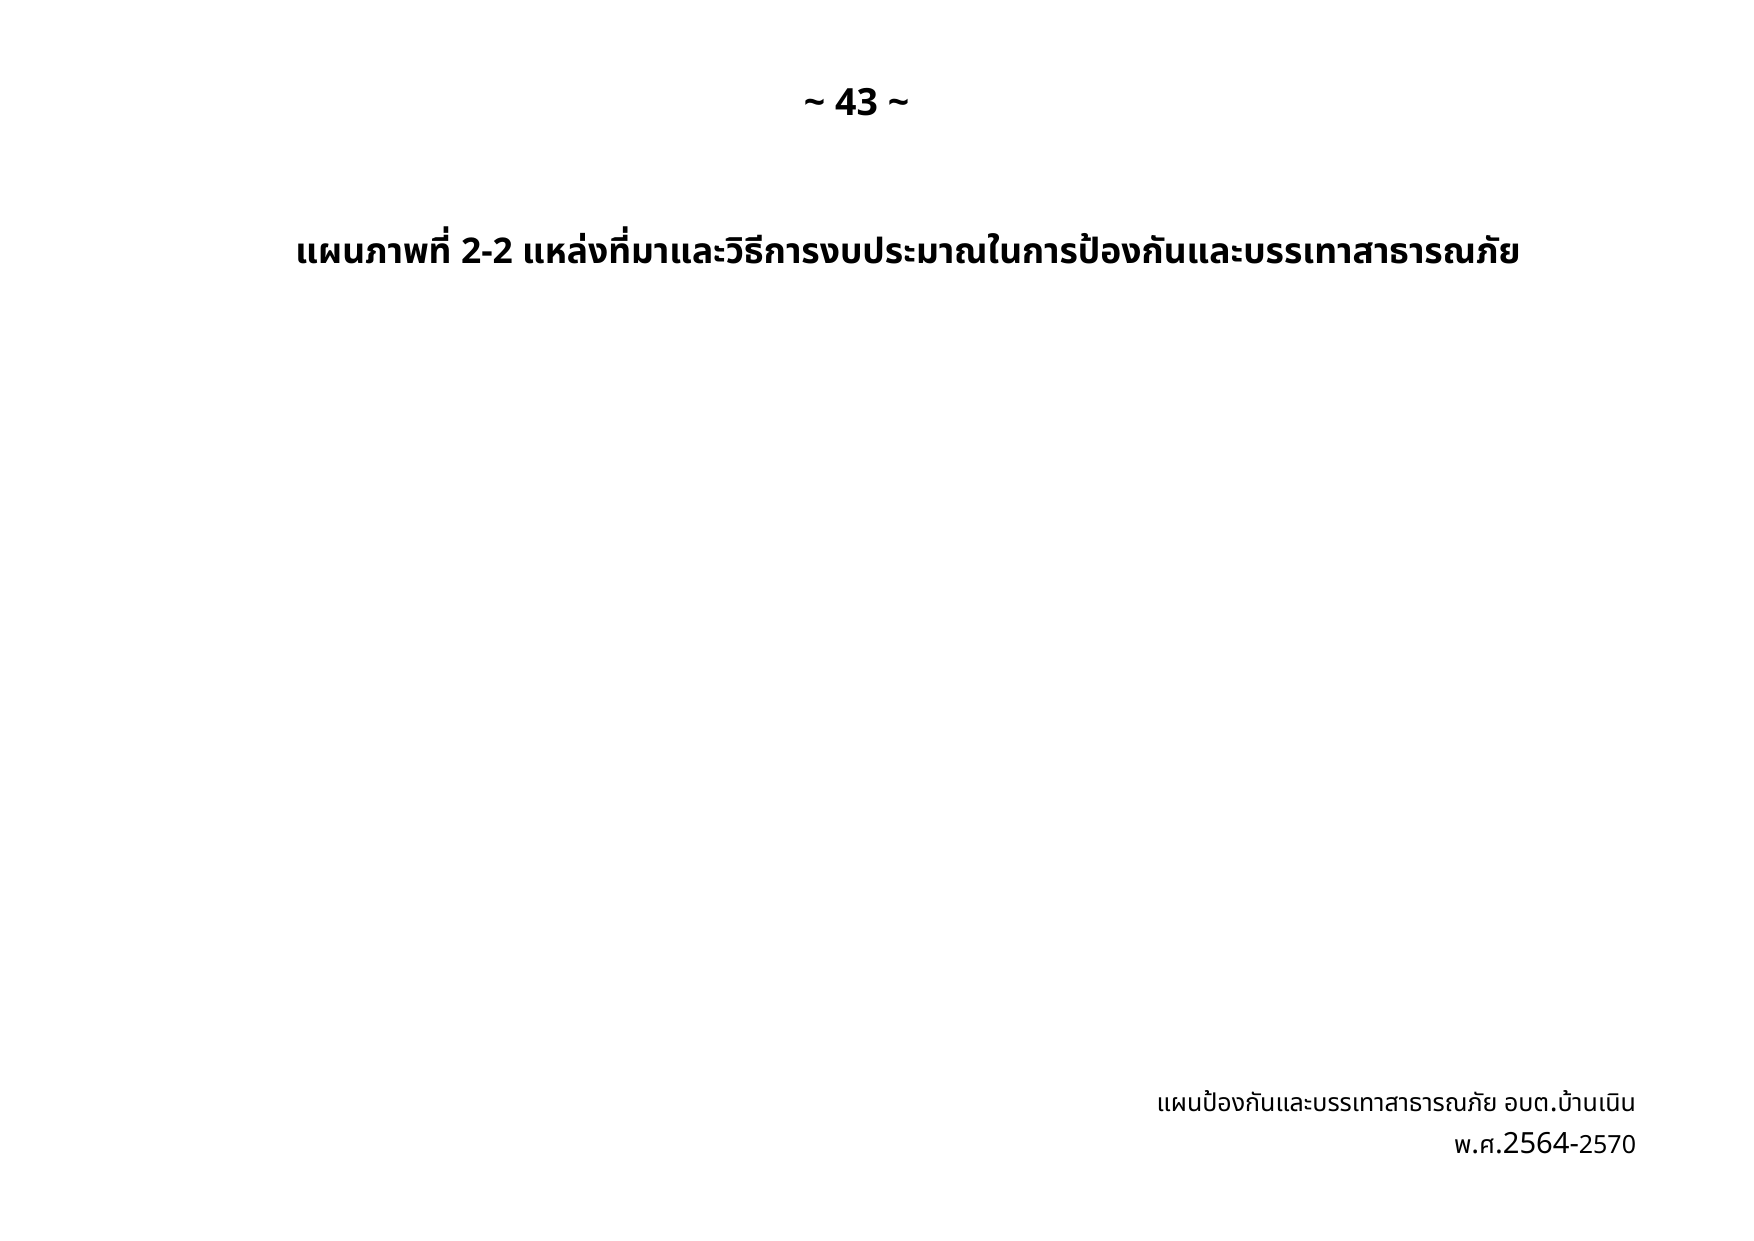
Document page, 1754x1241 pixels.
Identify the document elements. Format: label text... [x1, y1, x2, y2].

text แผนภาพที่ 2-2 แหล่งที่มาและวิธีการงบประมาณในการป้องกันและบรรเทาสาธารณภัย [77, 225, 1636, 279]
